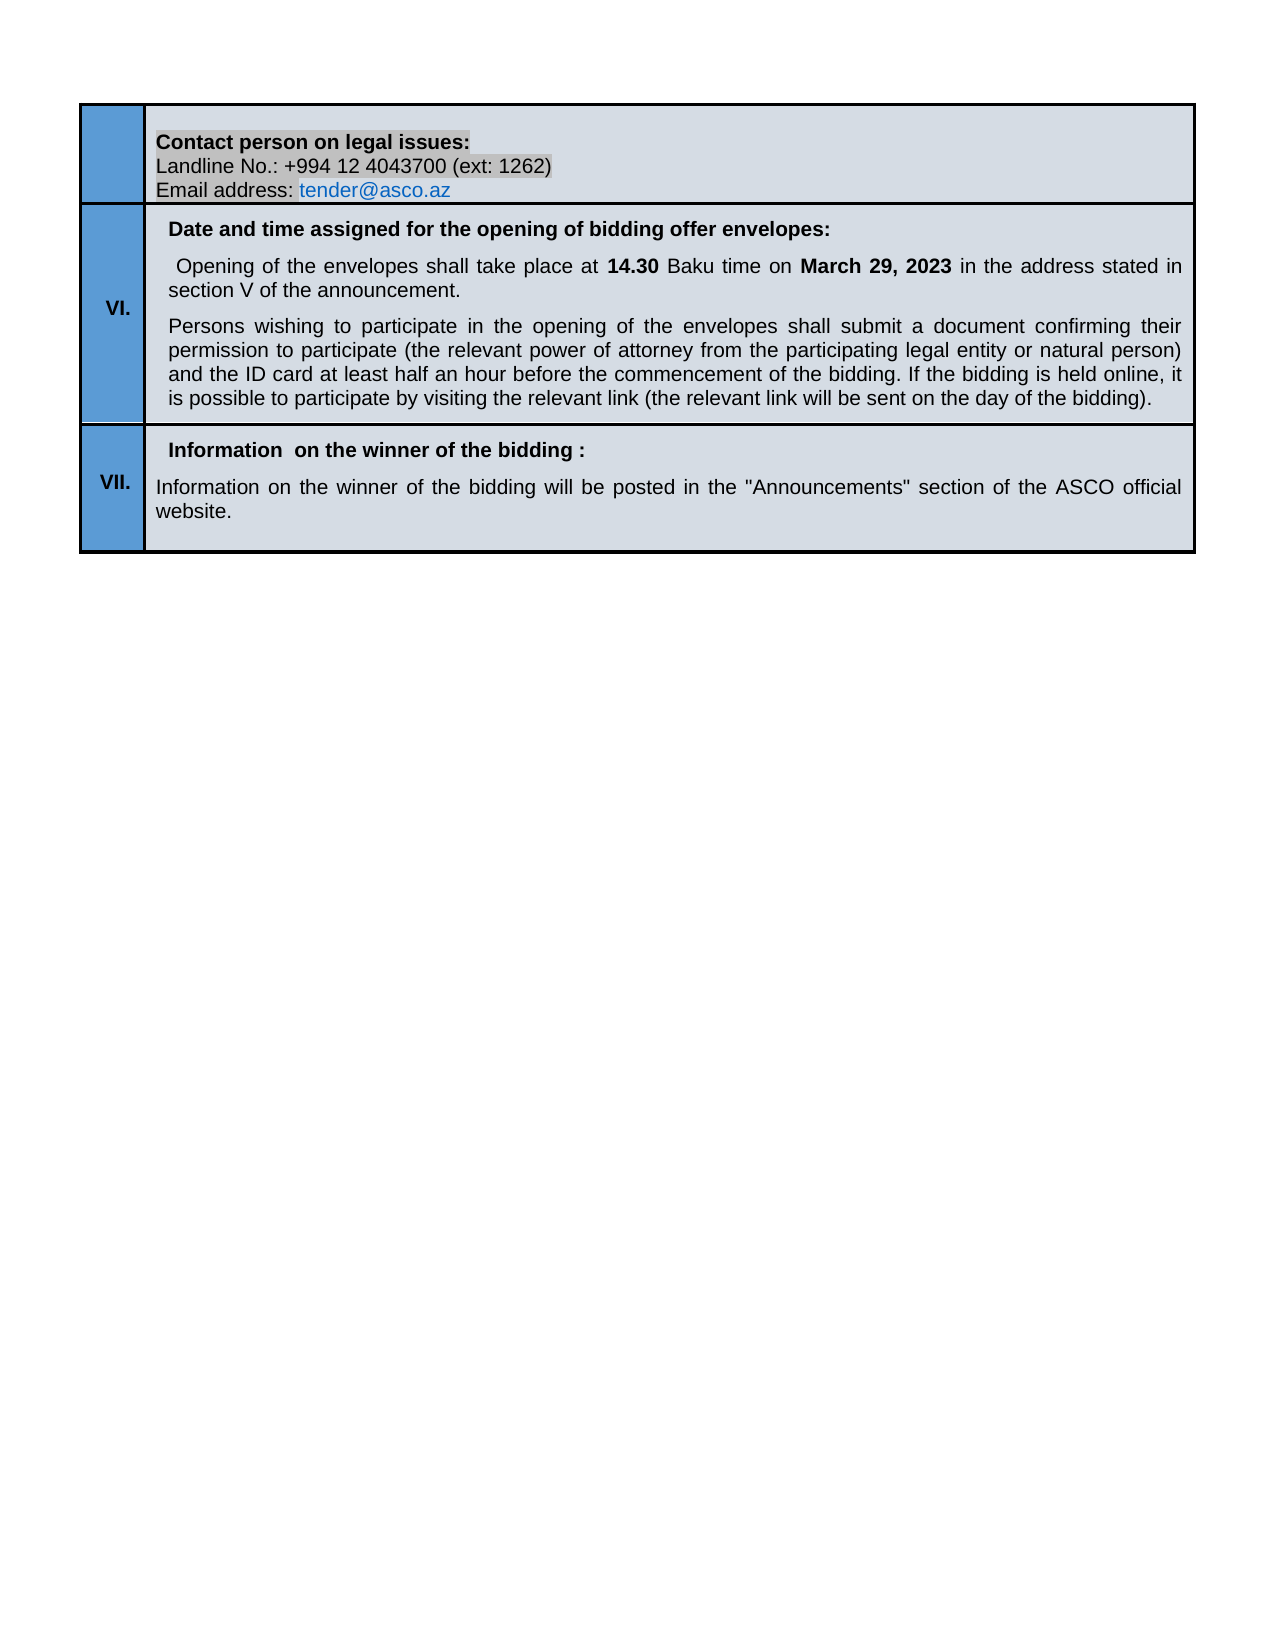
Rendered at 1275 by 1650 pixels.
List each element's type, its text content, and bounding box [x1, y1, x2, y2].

table_cell [82, 106, 143, 202]
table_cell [146, 106, 1193, 202]
table_cell [82, 426, 143, 550]
table_cell [82, 205, 143, 422]
table_cell Date and time assigned for the opening of bidding offer envelopes: Opening of the envelopes shall take place at 14.30 Baku time on March 29, 2023 in the address stated in section V of the announcement. Persons wishing to participate in the opening of the envelopes shall submit a document confirming their permission to participate (the relevant power of attorney from the participating legal entity or natural person) and the ID card at least half an hour before the commencement of the bidding. If the bidding is held online, it is possible to participate by visiting the relevant link (the relevant link will be sent on the day of the bidding). [146, 205, 1193, 422]
table_cell Information on the winner of the bidding : Information on the winner of the bidding will be posted in the "Announcements" section of the ASCO official website. [146, 426, 1193, 550]
